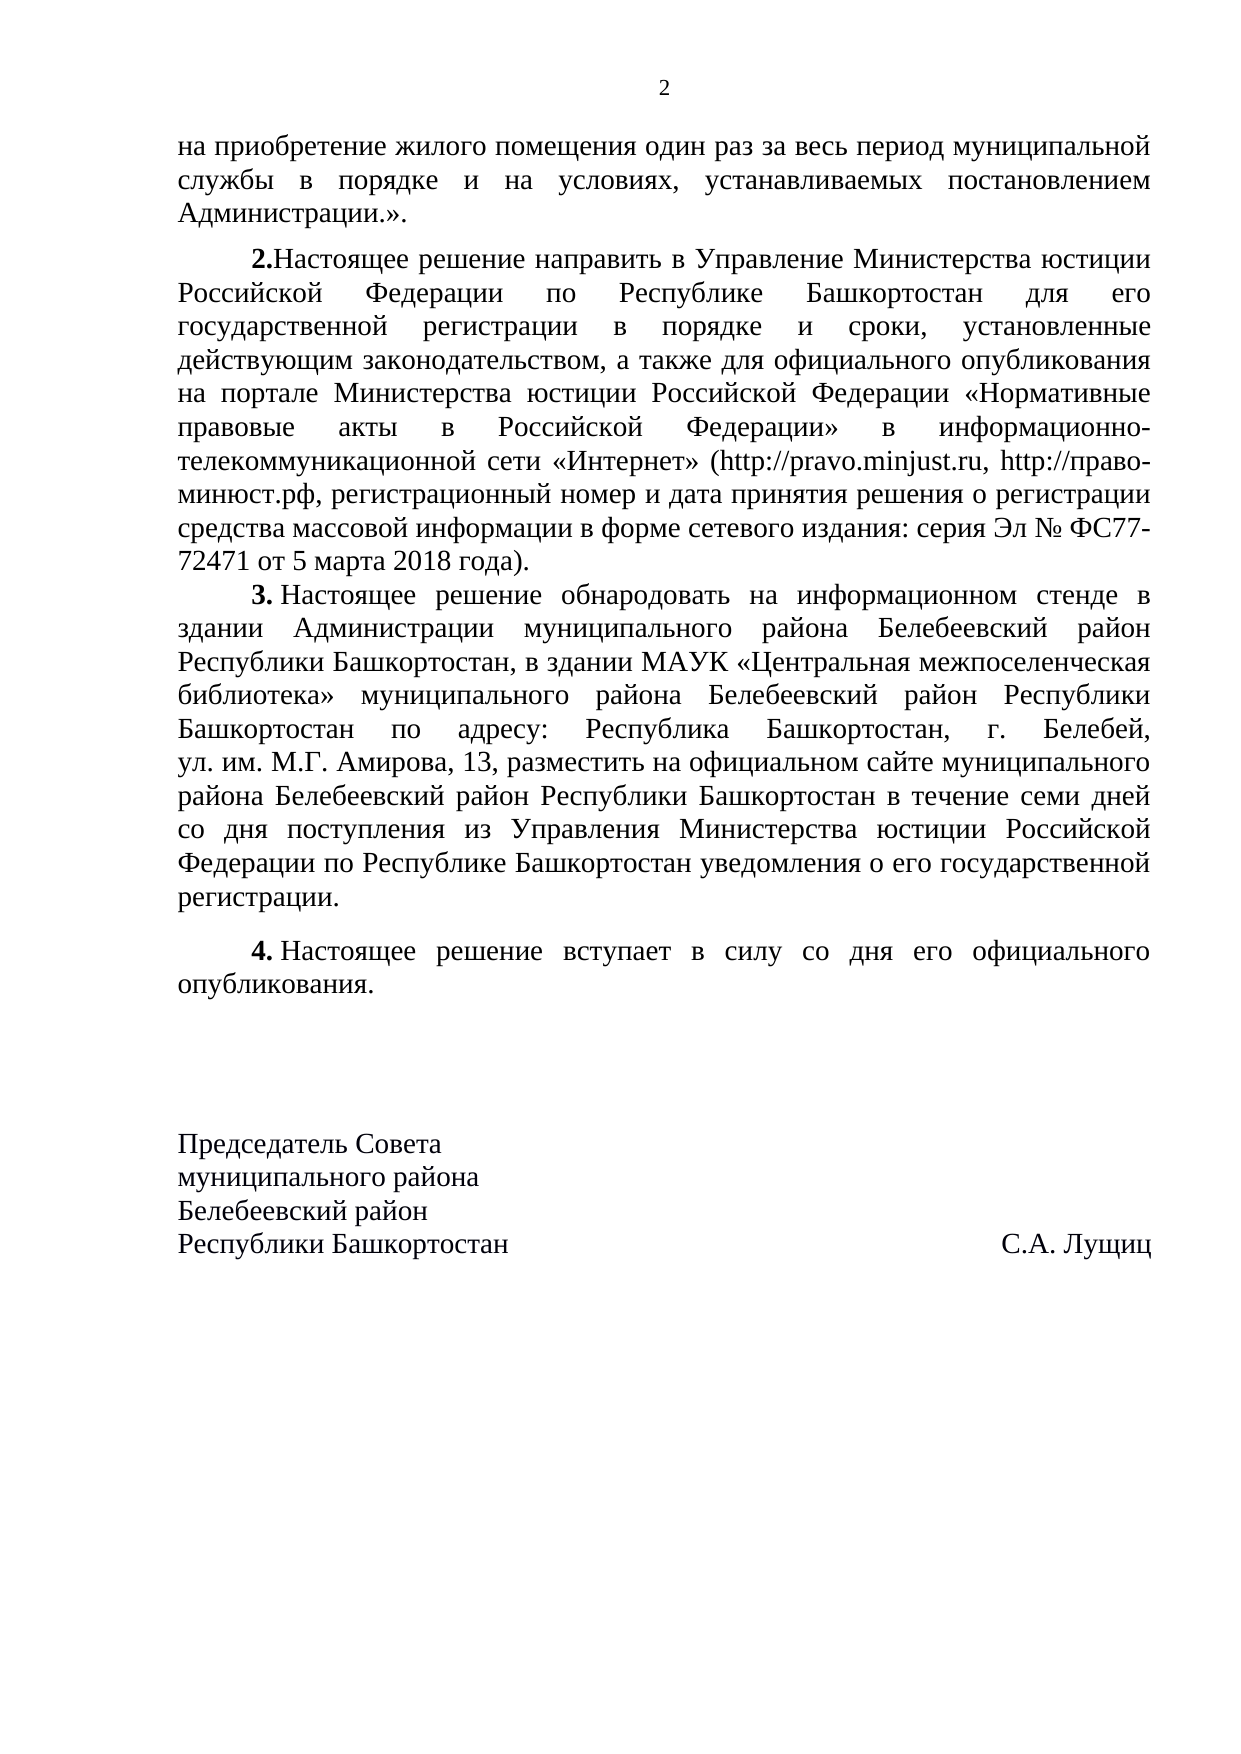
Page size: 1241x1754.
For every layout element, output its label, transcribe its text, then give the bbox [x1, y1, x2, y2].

text 2.Настоящее решение направить в Управление Министерства юстиции Российской Федерации по Республике Башкортостан для его государственной регистрации в порядке и сроки, установленные действующим законодательством, а также для официального опубликования на портале Министерства юстиции Российской Федерации «Нормативные правовые акты в Российской Федерации» в информационно-телекоммуникационной сети «Интернет» (http://pravo.minjust.ru, http://право-минюст.рф, регистрационный номер и дата принятия решения о регистрации средства массовой информации в форме сетевого издания: серия Эл № ФС77-72471 от 5 марта 2018 года). [177, 241, 1152, 577]
text 4. Настоящее решение вступает в силу со дня его официального опубликования. [177, 933, 1152, 1000]
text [177, 128, 1152, 229]
text 3. Настоящее решение обнародовать на информационном стенде в здании Администрации муниципального района Белебеевский район Республики Башкортостан, в здании МАУК «Центральная межпоселенческая библиотека» муниципального района Белебеевский район Республики Башкортостан по адресу: Республика Башкортостан, г. Белебей, ул. им. М.Г. Амирова, 13, разместить на официальном сайте муниципального района Белебеевский район Республики Башкортостан в течение семи дней со дня поступления из Управления Министерства юстиции Российской Федерации по Республике Башкортостан уведомления о его государственной регистрации. [177, 577, 1152, 912]
table_header Председатель Совета муниципального района Белебеевский район Республики Башкортостан [166, 1126, 664, 1260]
table_header С.А. Лущиц [664, 1126, 1163, 1260]
